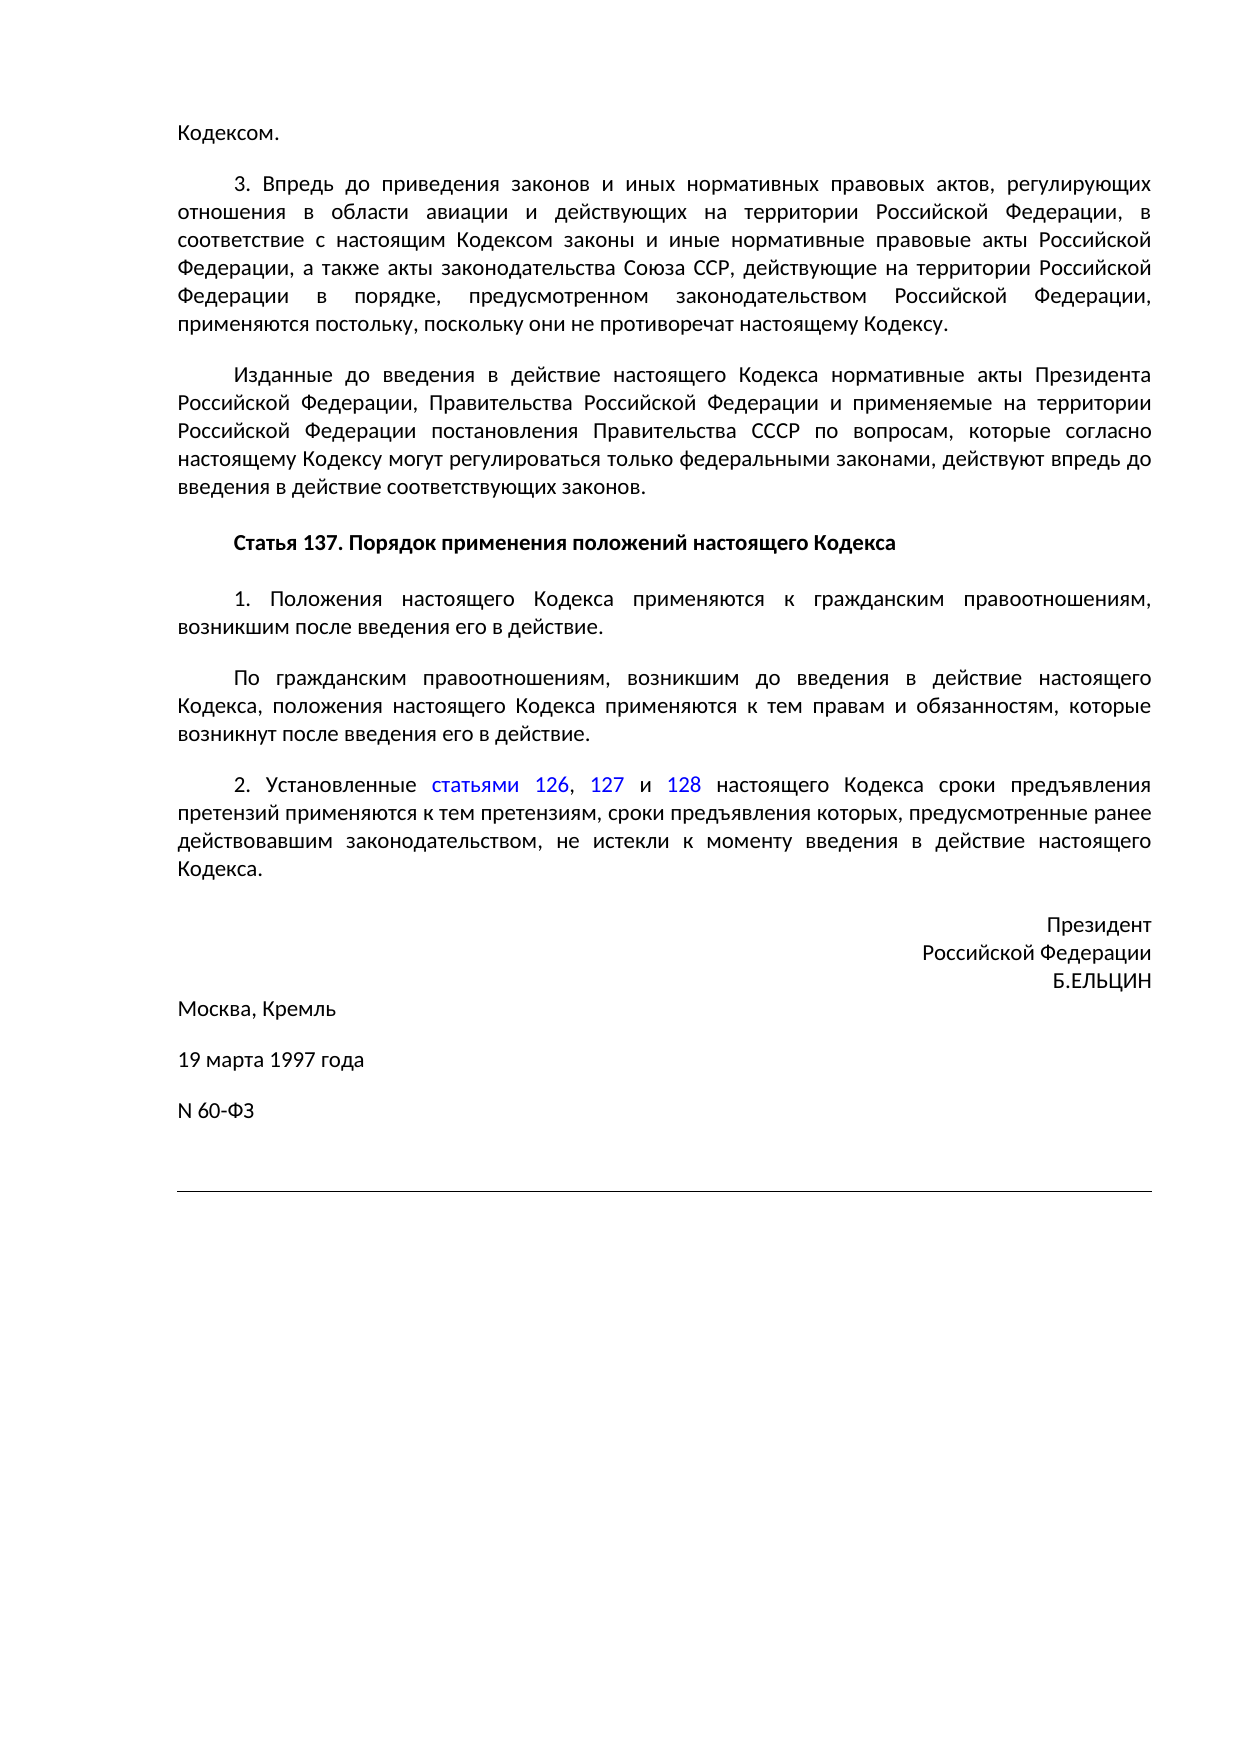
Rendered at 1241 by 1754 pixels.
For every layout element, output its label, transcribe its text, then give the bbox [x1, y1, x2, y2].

text Президент [177, 910, 1152, 938]
text Москва, Кремль [177, 994, 1152, 1022]
title Статья 137. Порядок применения положений настоящего Кодекса [177, 528, 1152, 556]
text 2. Установленные статьями 126, 127 и 128 настоящего Кодекса сроки предъявления претензий применяются к тем претензиям, сроки предъявления которых, предусмотренные ранее действовавшим законодательством, не истекли к моменту введения в действие настоящего Кодекса. [177, 770, 1152, 882]
text N 60-ФЗ [177, 1096, 1152, 1124]
text 3. Впредь до приведения законов и иных нормативных правовых актов, регулирующих отношения в области авиации и действующих на территории Российской Федерации, в соответствие с настоящим Кодексом законы и иные нормативные правовые акты Российской Федерации, а также акты законодательства Союза ССР, действующие на территории Российской Федерации в порядке, предусмотренном законодательством Российской Федерации, применяются постольку, поскольку они не противоречат настоящему Кодексу. [177, 169, 1152, 337]
text По гражданским правоотношениям, возникшим до введения в действие настоящего Кодекса, положения настоящего Кодекса применяются к тем правам и обязанностям, которые возникнут после введения его в действие. [177, 663, 1152, 747]
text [177, 118, 1152, 146]
text Изданные до введения в действие настоящего Кодекса нормативные акты Президента Российской Федерации, Правительства Российской Федерации и применяемые на территории Российской Федерации постановления Правительства СССР по вопросам, которые согласно настоящему Кодексу могут регулироваться только федеральными законами, действуют впредь до введения в действие соответствующих законов. [177, 360, 1152, 500]
text Б.ЕЛЬЦИН [177, 966, 1152, 994]
text Российской Федерации [177, 938, 1152, 966]
text 1. Положения настоящего Кодекса применяются к гражданским правоотношениям, возникшим после введения его в действие. [177, 584, 1152, 640]
text 19 марта 1997 года [177, 1045, 1152, 1073]
